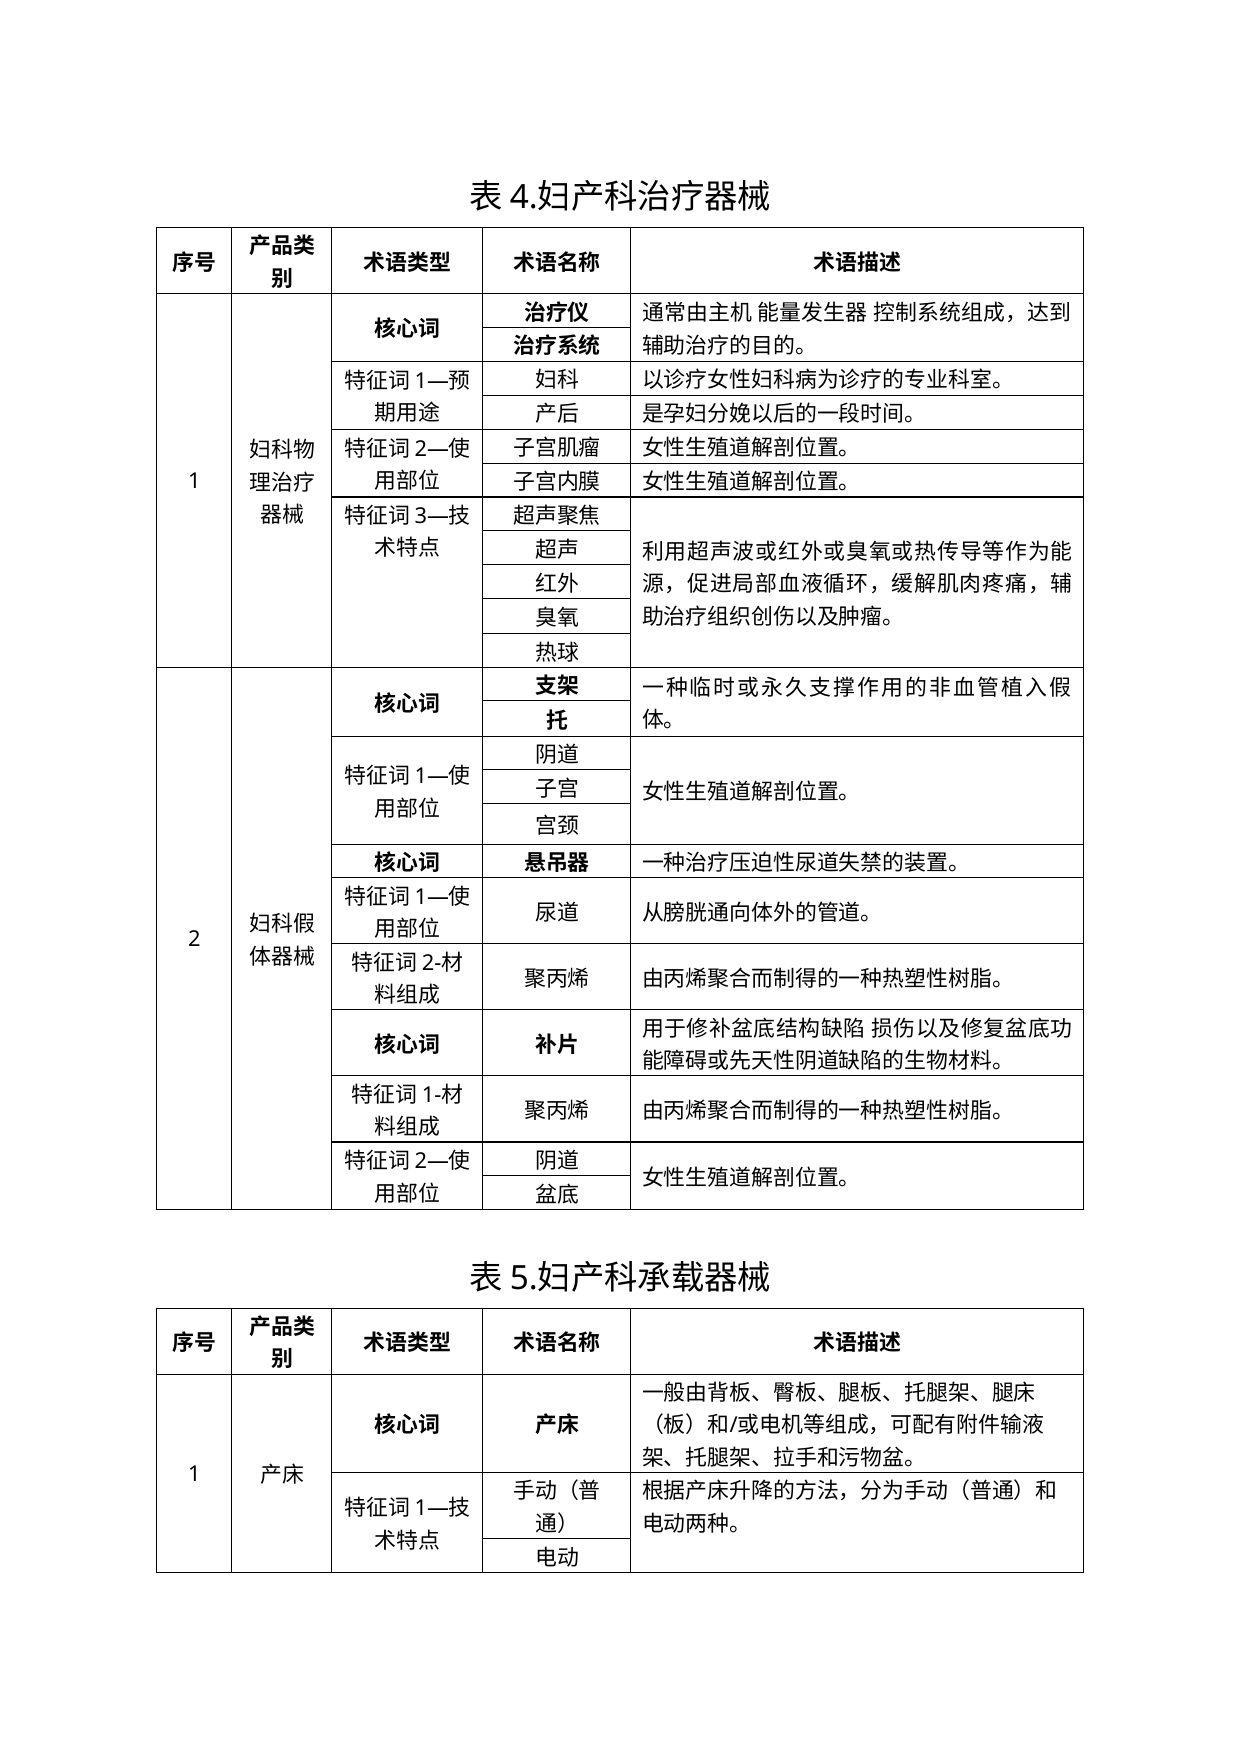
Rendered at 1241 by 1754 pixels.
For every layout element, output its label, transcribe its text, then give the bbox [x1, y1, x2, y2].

table_header 术语描述 [631, 228, 1083, 293]
table_cell 利用超声波或红外或臭氧或热传导等作为能源，促进局部血液循环，缓解肌肉疼痛，辅助治疗组织创伤以及肿瘤。 [631, 498, 1083, 667]
table_cell 特征词1-材料组成 [332, 1076, 482, 1141]
table_cell 根据产床升降的方法，分为手动（普通）和电动两种。 [631, 1473, 1083, 1572]
table_cell 阴道 [483, 737, 630, 769]
table_cell 支架 [483, 668, 630, 700]
table_header 术语名称 [483, 228, 630, 293]
table_header 产品类别 [232, 1309, 331, 1373]
table_cell 女性生殖道解剖位置。 [631, 1143, 1083, 1209]
table_cell 子宫内膜 [483, 464, 630, 496]
table_header 术语类型 [332, 1309, 482, 1373]
table_cell 悬吊器 [483, 845, 630, 877]
table_cell 妇科物理治疗器械 [232, 294, 331, 667]
table_cell 用于修补盆底结构缺陷 损伤以及修复盆底功能障碍或先天性阴道缺陷的生物材料。 [631, 1010, 1083, 1075]
table_cell 特征词2-材料组成 [332, 944, 482, 1009]
table_header 序号 [157, 1309, 231, 1373]
table_cell 特征词3—技术特点 [332, 498, 482, 667]
table_cell 女性生殖道解剖位置。 [631, 737, 1083, 844]
table_cell 从膀胱通向体外的管道。 [631, 878, 1083, 943]
table_cell 盆底 [483, 1176, 630, 1209]
table_cell 电动 [483, 1539, 630, 1572]
table_cell 手动（普通） [483, 1473, 630, 1538]
table_cell 子宫肌瘤 [483, 430, 630, 462]
table_cell 聚丙烯 [483, 1076, 630, 1141]
table_cell 超声 [483, 531, 630, 564]
table_header 术语类型 [332, 228, 482, 293]
table_cell 核心词 [332, 845, 482, 877]
table_cell 阴道 [483, 1143, 630, 1175]
table_cell 核心词 [332, 294, 482, 361]
table_cell 一种临时或永久支撑作用的非血管植入假体。 [631, 668, 1083, 736]
table_cell 1 [157, 1375, 231, 1572]
table_cell 治疗仪 [483, 294, 630, 327]
table_cell 女性生殖道解剖位置。 [631, 464, 1083, 496]
table_cell 托 [483, 701, 630, 736]
table_cell 特征词2—使用部位 [332, 430, 482, 496]
table_cell 一般由背板、臀板、腿板、托腿架、腿床（板）和/或电机等组成，可配有附件输液架、托腿架、拉手和污物盆。 [631, 1375, 1083, 1472]
table_cell 核心词 [332, 1010, 482, 1075]
table_cell 女性生殖道解剖位置。 [631, 430, 1083, 462]
table_cell 一种治疗压迫性尿道失禁的装置。 [631, 845, 1083, 877]
text 表5.妇产科承载器械 [187, 1242, 1053, 1307]
table_header 术语描述 [631, 1309, 1083, 1373]
table_cell 是孕妇分娩以后的一段时间。 [631, 396, 1083, 428]
table_cell 特征词1—使用部位 [332, 878, 482, 943]
table_cell 通常由主机 能量发生器 控制系统组成，达到辅助治疗的目的。 [631, 294, 1083, 361]
table_cell 1 [157, 294, 231, 667]
table_header 术语名称 [483, 1309, 630, 1373]
table_cell 产床 [232, 1375, 331, 1572]
table_cell 超声聚焦 [483, 498, 630, 530]
table_cell 特征词1—预期用途 [332, 362, 482, 428]
table_cell 特征词2—使用部位 [332, 1143, 482, 1209]
table_cell 核心词 [332, 1375, 482, 1472]
table_cell 以诊疗女性妇科病为诊疗的专业科室。 [631, 362, 1083, 394]
table_cell 2 [157, 668, 231, 1209]
table_cell 由丙烯聚合而制得的一种热塑性树脂。 [631, 944, 1083, 1009]
table_cell 特征词1—使用部位 [332, 737, 482, 844]
table_cell 宫颈 [483, 804, 630, 844]
table_cell 尿道 [483, 878, 630, 943]
table_header 产品类别 [232, 228, 331, 293]
table_cell 治疗系统 [483, 328, 630, 361]
table_header 序号 [157, 228, 231, 293]
table_cell 热球 [483, 634, 630, 667]
text 表4.妇产科治疗器械 [187, 162, 1053, 227]
table_cell 妇科 [483, 362, 630, 394]
table_cell 补片 [483, 1010, 630, 1075]
table_cell 产后 [483, 396, 630, 428]
table_cell 核心词 [332, 668, 482, 736]
table_cell 由丙烯聚合而制得的一种热塑性树脂。 [631, 1076, 1083, 1141]
table_cell 子宫 [483, 770, 630, 803]
table_cell 妇科假体器械 [232, 668, 331, 1209]
table_cell 聚丙烯 [483, 944, 630, 1009]
table_cell 臭氧 [483, 599, 630, 633]
table_cell 特征词1—技术特点 [332, 1473, 482, 1572]
table_cell 红外 [483, 565, 630, 598]
table_cell 产床 [483, 1375, 630, 1472]
